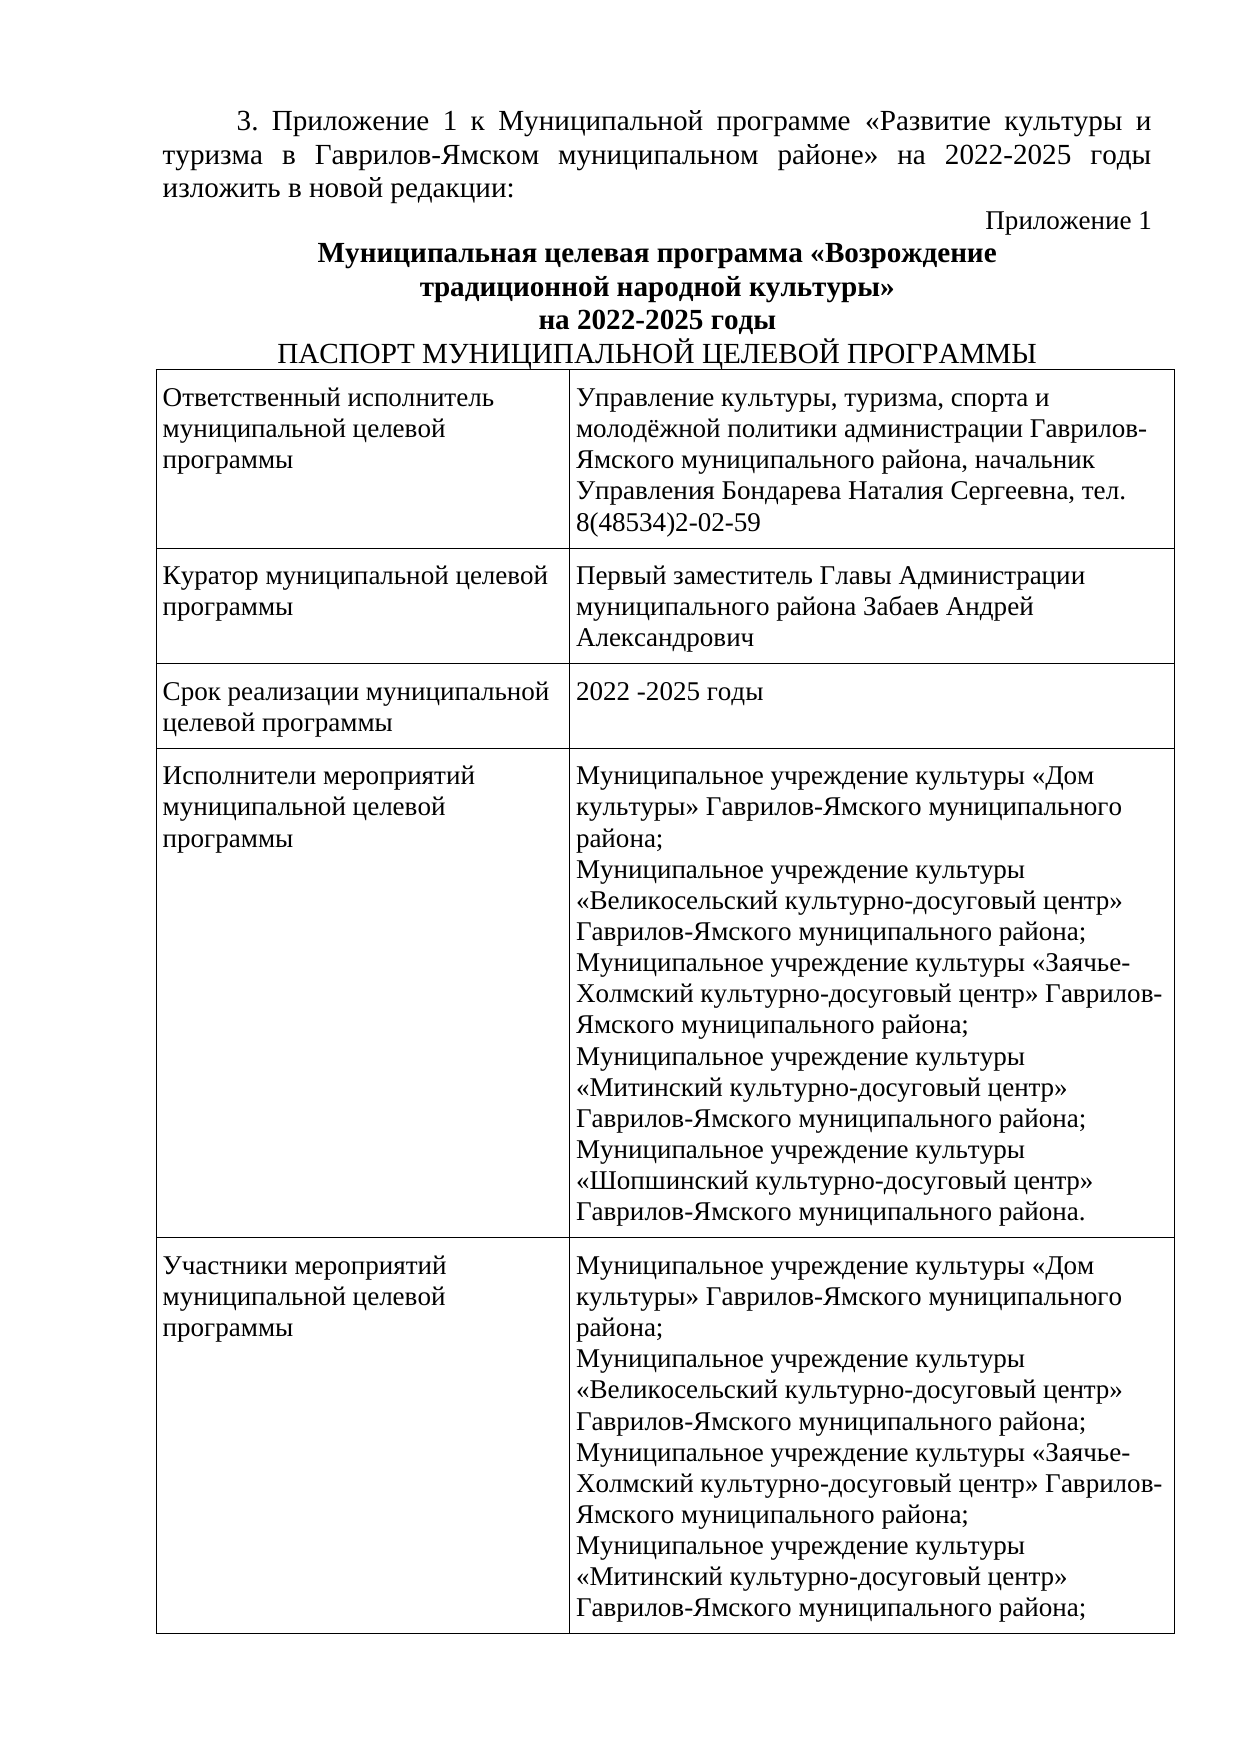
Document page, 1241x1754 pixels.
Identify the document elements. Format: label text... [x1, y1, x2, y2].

text Паспорт муниципальной целевой программы [162, 336, 1152, 369]
text традиционной народной культуры» [162, 269, 1152, 302]
table_cell Срок реализации муниципальной целевой программы [157, 664, 569, 748]
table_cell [570, 1238, 1174, 1633]
table_header Управление культуры, туризма, спорта и молодёжной политики администрации Гаврилов-Ямского муниципального района, начальник Управления Бондарева Наталия Сергеевна, тел. 8(48534)2-02-59 [570, 370, 1174, 547]
table_cell Куратор муниципальной целевой программы [157, 549, 569, 663]
text 3. Приложение 1 к Муниципальной программе «Развитие культуры и туризма в Гаврилов-Ямском муниципальном районе» на 2022-2025 годы изложить в новой редакции: [162, 103, 1152, 204]
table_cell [157, 1238, 569, 1633]
table_cell Исполнители мероприятий муниципальной целевой программы [157, 749, 569, 1237]
table_cell 2022 -2025 годы [570, 664, 1174, 748]
text Приложение 1 [162, 204, 1152, 235]
table_header Ответственный исполнитель муниципальной целевой программы [157, 370, 569, 547]
text на 2022-2025 годы [162, 302, 1152, 336]
table_cell Первый заместитель Главы Администрации муниципального района Забаев Андрей Александрович [570, 549, 1174, 663]
text Муниципальная целевая программа «Возрождение [162, 235, 1152, 269]
